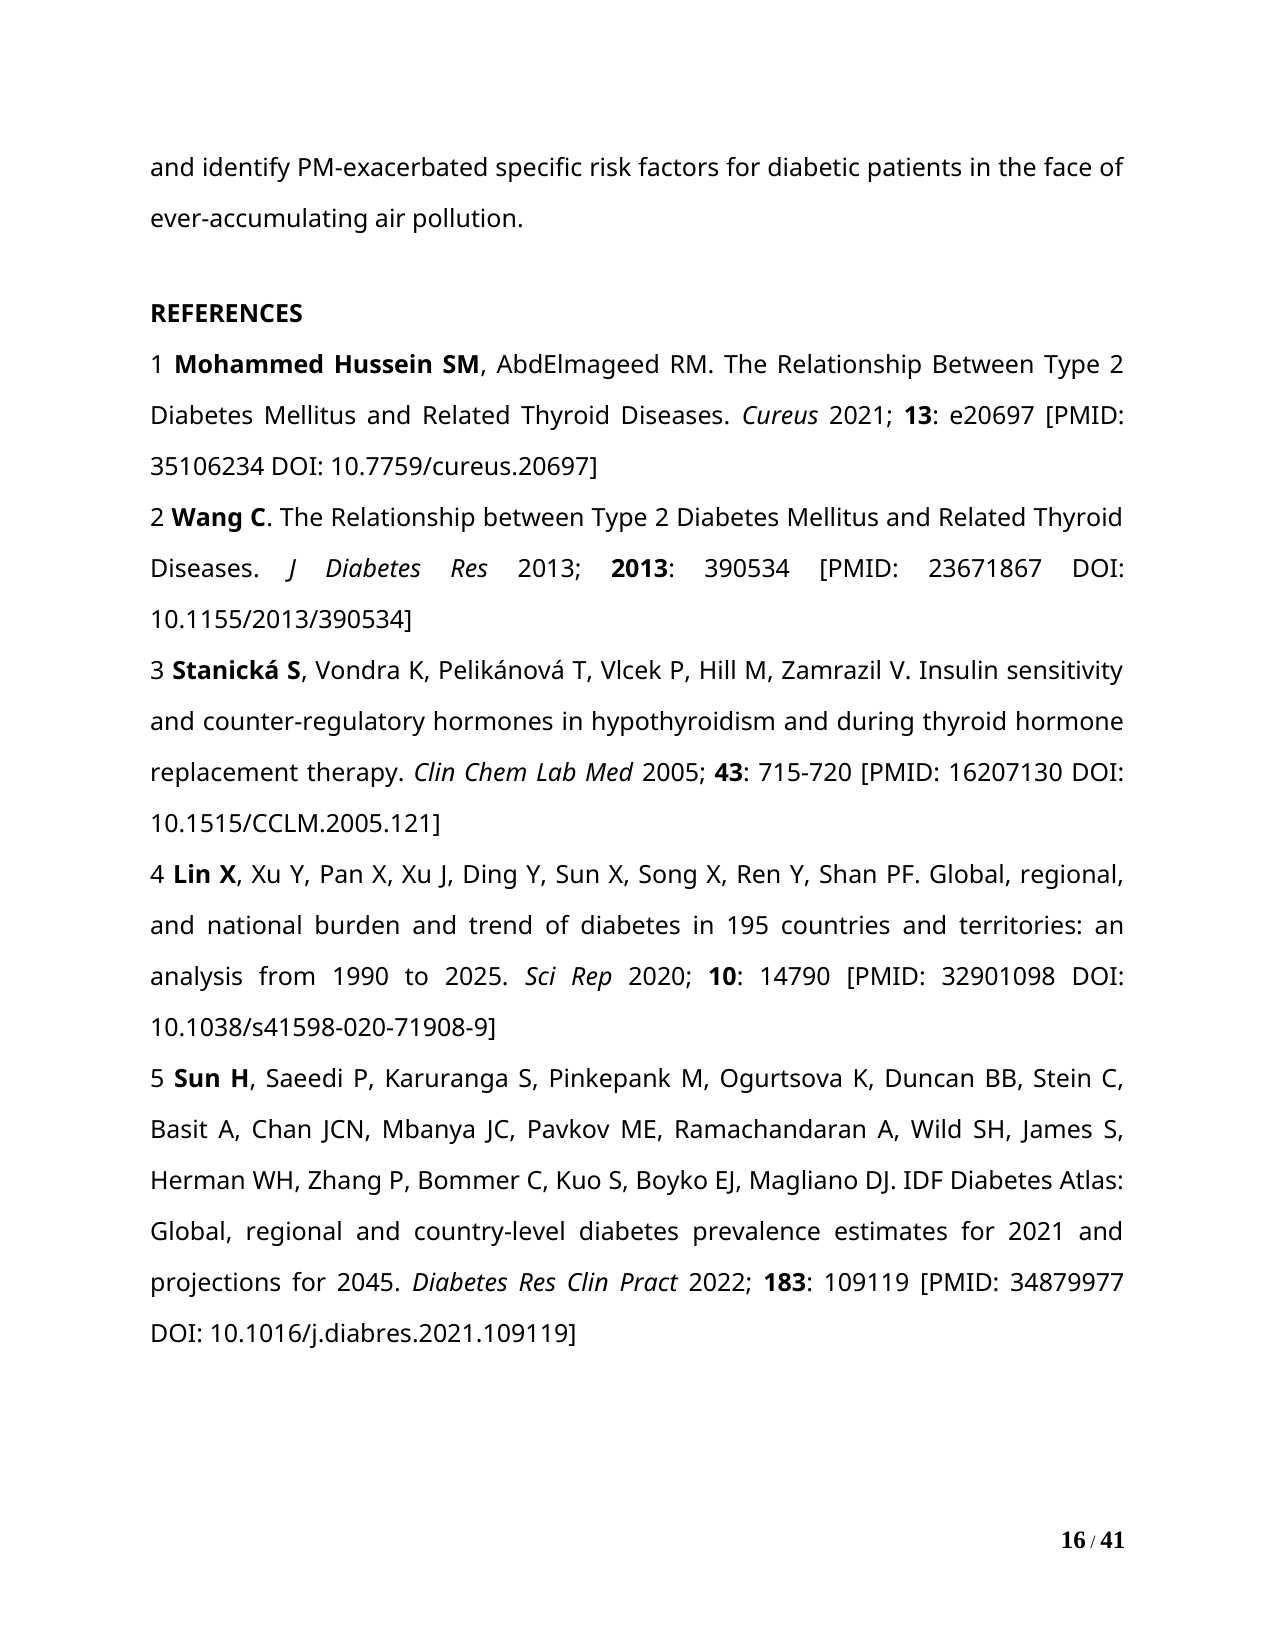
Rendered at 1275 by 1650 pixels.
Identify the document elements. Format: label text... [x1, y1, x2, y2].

text 2 Wang C. The Relationship between Type 2 Diabetes Mellitus and Related Thyroid Diseases. J Diabetes Res 2013; 2013: 390534 [PMID: 23671867 DOI: 10.1155/2013/390534] [150, 499, 1125, 636]
text 4 Lin X, Xu Y, Pan X, Xu J, Ding Y, Sun X, Song X, Ren Y, Shan PF. Global, regional, and national burden and trend of diabetes in 195 countries and territories: an analysis from 1990 to 2025. Sci Rep 2020; 10: 14790 [PMID: 32901098 DOI: 10.1038/s41598-020-71908-9] [150, 857, 1125, 1044]
text 5 Sun H, Saeedi P, Karuranga S, Pinkepank M, Ogurtsova K, Duncan BB, Stein C, Basit A, Chan JCN, Mbanya JC, Pavkov ME, Ramachandaran A, Wild SH, James S, Herman WH, Zhang P, Bommer C, Kuo S, Boyko EJ, Magliano DJ. IDF Diabetes Atlas: Global, regional and country-level diabetes prevalence estimates for 2021 and projections for 2045. Diabetes Res Clin Pract 2022; 183: 109119 [PMID: 34879977 DOI: 10.1016/j.diabres.2021.109119] [150, 1061, 1125, 1350]
text REFERENCES [150, 295, 1125, 329]
text 3 Stanická S, Vondra K, Pelikánová T, Vlcek P, Hill M, Zamrazil V. Insulin sensitivity and counter-regulatory hormones in hypothyroidism and during thyroid hormone replacement therapy. Clin Chem Lab Med 2005; 43: 715-720 [PMID: 16207130 DOI: 10.1515/CCLM.2005.121] [150, 652, 1125, 840]
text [150, 150, 1125, 235]
text 1 Mohammed Hussein SM, AbdElmageed RM. The Relationship Between Type 2 Diabetes Mellitus and Related Thyroid Diseases. Cureus 2021; 13: e20697 [PMID: 35106234 DOI: 10.7759/cureus.20697] [150, 346, 1125, 482]
